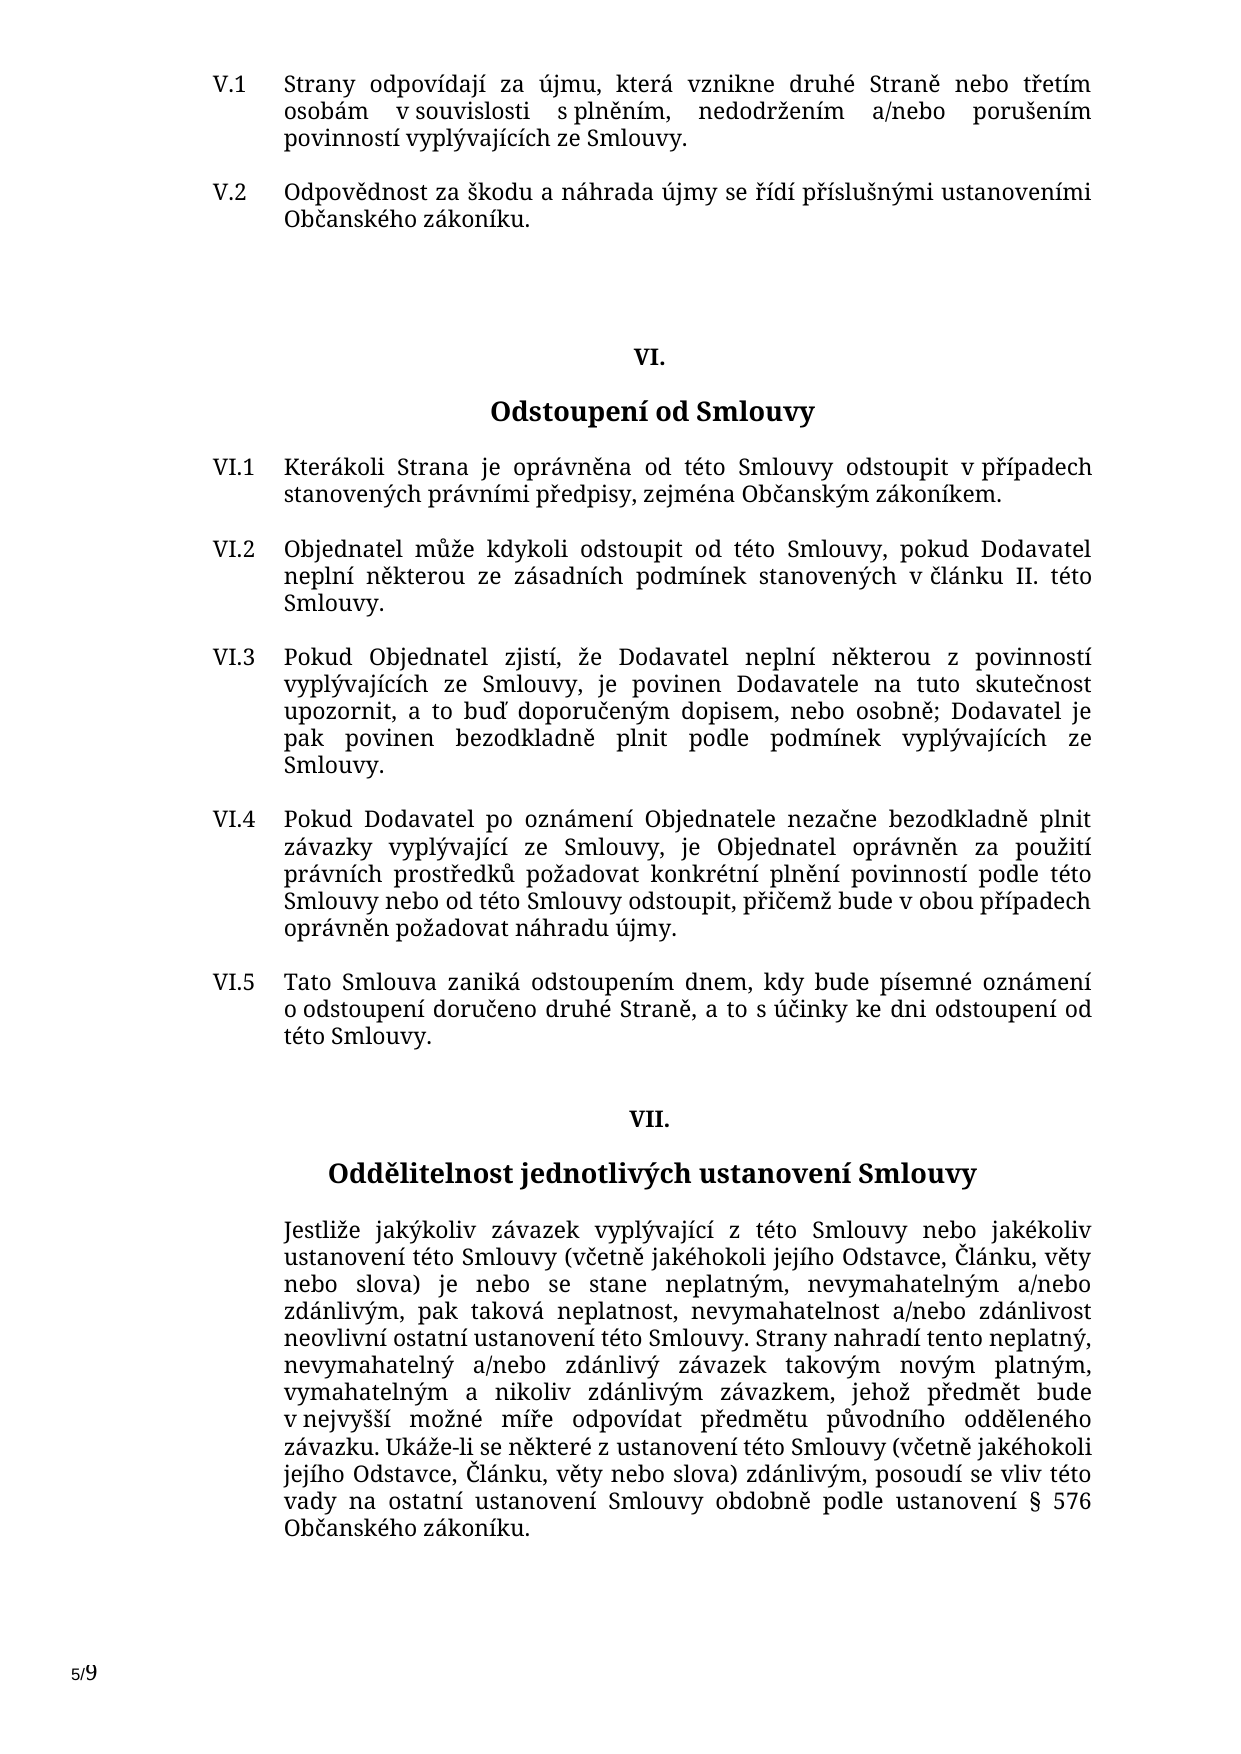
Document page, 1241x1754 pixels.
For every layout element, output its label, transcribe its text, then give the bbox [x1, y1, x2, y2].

subtitle Strany odpovídají za újmu, která vznikne druhé Straně nebo třetím osobám v souvislosti s plněním, nedodržením a/nebo porušením povinností vyplývajících ze Smlouvy. [213, 71, 1092, 152]
subtitle Kterákoli Strana je oprávněna od této Smlouvy odstoupit v případech stanovených právními předpisy, zejména Občanským zákoníkem. [213, 454, 1092, 508]
subtitle Tato Smlouva zaniká odstoupením dnem, kdy bude písemné oznámení o odstoupení doručeno druhé Straně, a to s účinky ke dni odstoupení od této Smlouvy. [213, 969, 1092, 1050]
subtitle Pokud Dodavatel po oznámení Objednatele nezačne bezodkladně plnit závazky vyplývající ze Smlouvy, je Objednatel oprávněn za použití právních prostředků požadovat konkrétní plnění povinností podle této Smlouvy nebo od této Smlouvy odstoupit, přičemž bude v obou případech oprávněn požadovat náhradu újmy. [213, 806, 1092, 942]
subtitle Objednatel může kdykoli odstoupit od této Smlouvy, pokud Dodavatel neplní některou ze zásadních podmínek stanovených v článku II. této Smlouvy. [213, 535, 1092, 617]
subtitle Pokud Objednatel zjistí, že Dodavatel neplní některou z povinností vyplývajících ze Smlouvy, je povinen Dodavatele na tuto skutečnost upozornit, a to buď doporučeným dopisem, nebo osobně; Dodavatel je pak povinen bezodkladně plnit podle podmínek vyplývajících ze Smlouvy. [213, 644, 1092, 779]
subtitle Odpovědnost za škodu a náhrada újmy se řídí příslušnými ustanoveními Občanského zákoníku. [213, 179, 1092, 233]
subtitle Odstoupení od Smlouvy [213, 398, 1092, 427]
subtitle Oddělitelnost jednotlivých ustanovení Smlouvy [213, 1160, 1092, 1189]
subtitle Jestliže jakýkoliv závazek vyplývající z této Smlouvy nebo jakékoliv ustanovení této Smlouvy (včetně jakéhokoli jejího Odstavce, Článku, věty nebo slova) je nebo se stane neplatným, nevymahatelným a/nebo zdánlivým, pak taková neplatnost, nevymahatelnost a/nebo zdánlivost neovlivní ostatní ustanovení této Smlouvy. Strany nahradí tento neplatný, nevymahatelný a/nebo zdánlivý závazek takovým novým platným, vymahatelným a nikoliv zdánlivým závazkem, jehož předmět bude v nejvyšší možné míře odpovídat předmětu původního odděleného závazku. Ukáže-li se některé z ustanovení této Smlouvy (včetně jakéhokoli jejího Odstavce, Článku, věty nebo slova) zdánlivým, posoudí se vliv této vady na ostatní ustanovení Smlouvy obdobně podle ustanovení § 576 Občanského zákoníku. [283, 1217, 1092, 1542]
